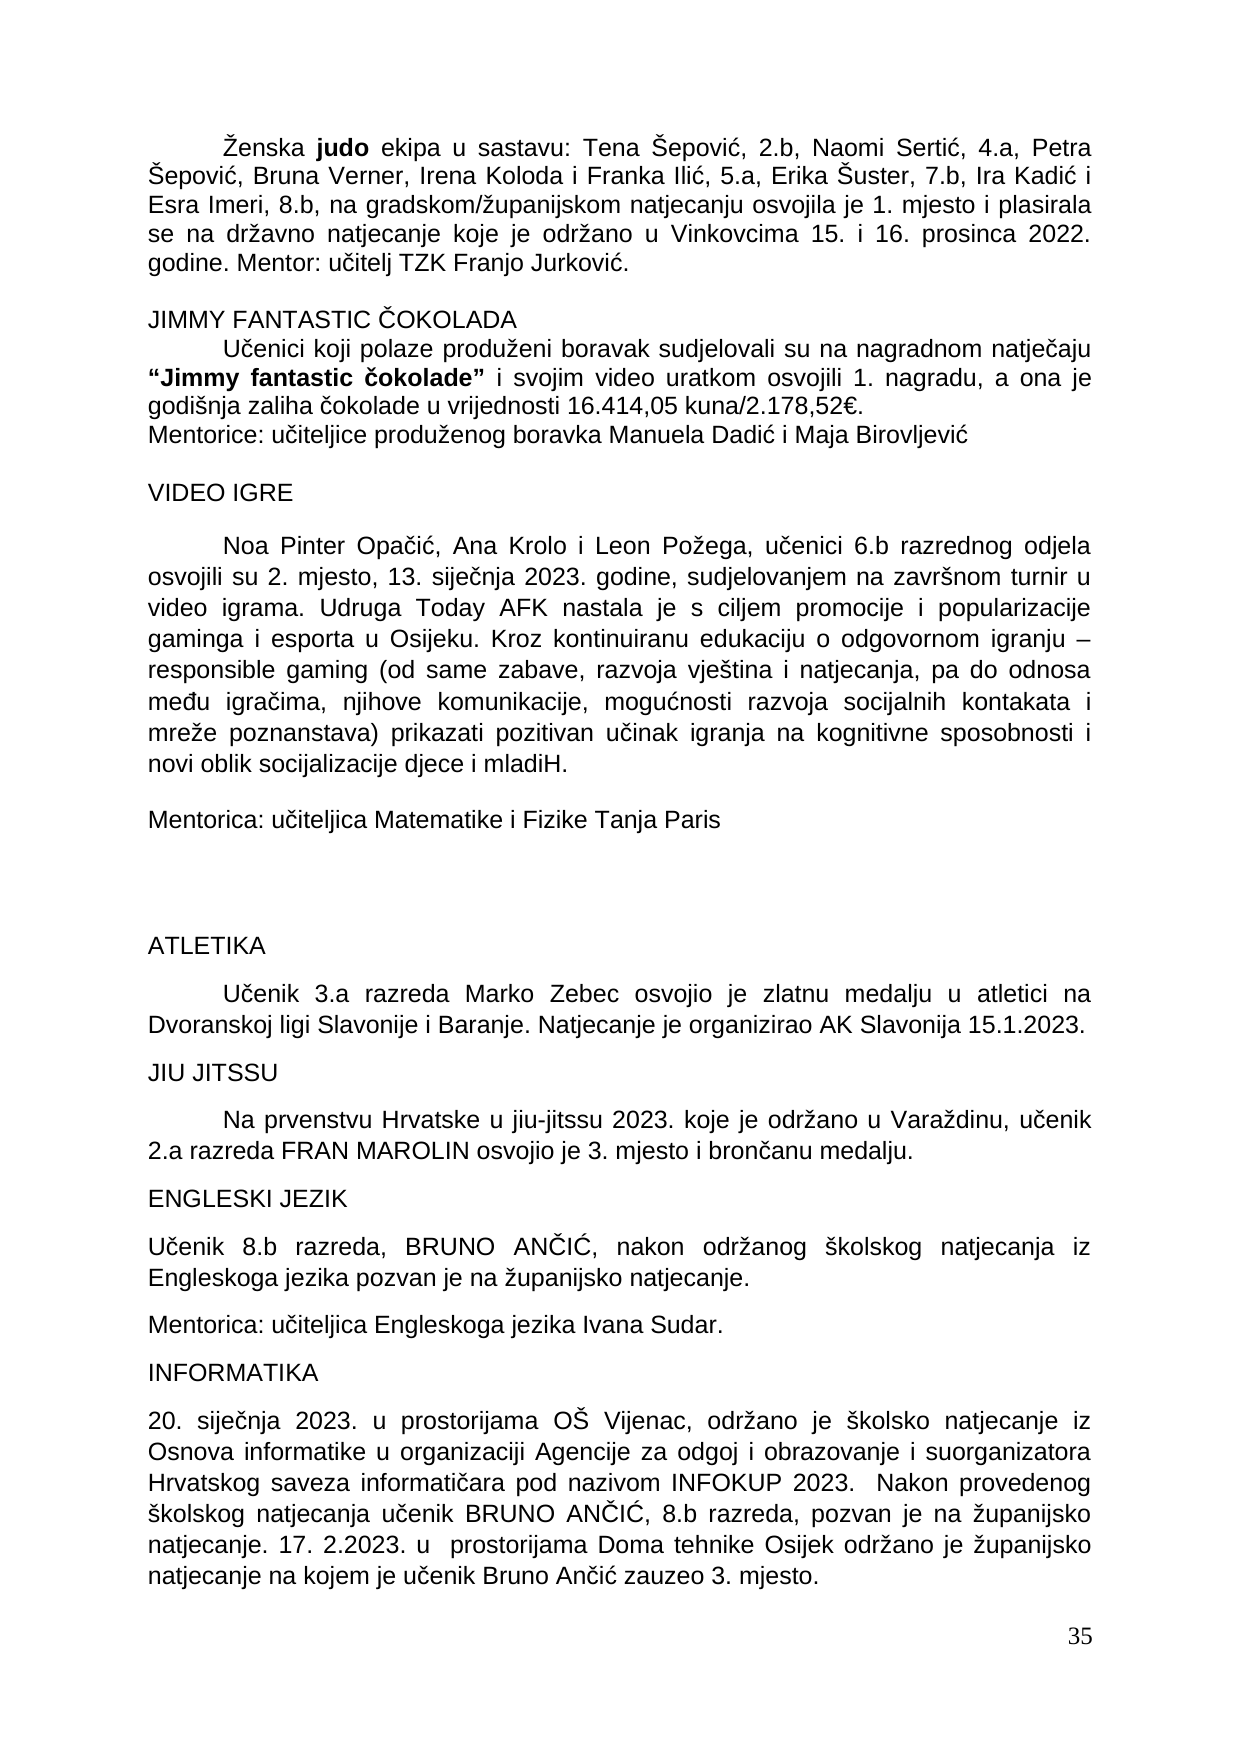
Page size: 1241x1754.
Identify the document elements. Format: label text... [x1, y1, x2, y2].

text Mentorice: učiteljice produženog boravka Manuela Dadić i Maja Birovljević [148, 420, 1093, 449]
text ATLETIKA [148, 931, 1093, 960]
text Učenik 3.a razreda Marko Zebec osvojio je zlatnu medalju u atletici na Dvoranskoj ligi Slavonije i Baranje. Natjecanje je organizirao AK Slavonija 15.1.2023. [148, 979, 1093, 1038]
text VIDEO IGRE [148, 477, 1093, 506]
text Mentorica: učiteljica Engleskoga jezika Ivana Sudar. [148, 1310, 1093, 1339]
text INFORMATIKA [148, 1358, 1093, 1387]
text Noa Pinter Opačić, Ana Krolo i Leon Požega, učenici 6.b razrednog odjela osvojili su 2. mjesto, 13. siječnja 2023. godine, sudjelovanjem na završnom turnir u video igrama. Udruga Today AFK nastala je s ciljem promocije i popularizacije gaminga i esporta u Osijeku. Kroz kontinuiranu edukaciju o odgovornom igranju – responsible gaming (od same zabave, razvoja vještina i natjecanja, pa do odnosa među igračima, njihove komunikacije, mogućnosti razvoja socijalnih kontakata i mreže poznanstava) prikazati pozitivan učinak igranja na kognitivne sposobnosti i novi oblik socijalizacije djece i mladiH. [148, 531, 1093, 777]
text JIU JITSSU [148, 1057, 1093, 1086]
text Ženska judo ekipa u sastavu: Tena Šepović, 2.b, Naomi Sertić, 4.a, Petra Šepović, Bruna Verner, Irena Koloda i Franka Ilić, 5.a, Erika Šuster, 7.b, Ira Kadić i Esra Imeri, 8.b, na gradskom/županijskom natjecanju osvojila je 1. mjesto i plasirala se na državno natjecanje koje je održano u Vinkovcima 15. i 16. prosinca 2022. godine. Mentor: učitelj TZK Franjo Jurković. [148, 132, 1093, 276]
text Na prvenstvu Hrvatske u jiu-jitssu 2023. koje je održano u Varaždinu, učenik 2.a razreda FRAN MAROLIN osvojio je 3. mjesto i brončanu medalju. [148, 1105, 1093, 1165]
text Učenik 8.b razreda, BRUNO ANČIĆ, nakon održanog školskog natjecanja iz Engleskoga jezika pozvan je na županijsko natjecanje. [148, 1232, 1093, 1291]
text Učenici koji polaze produženi boravak sudjelovali su na nagradnom natječaju “Jimmy fantastic čokolade” i svojim video uratkom osvojili 1. nagradu, a ona je godišnja zaliha čokolade u vrijednosti 16.414,05 kuna/2.178,52€. [148, 334, 1093, 420]
text Mentorica: učiteljica Matematike i Fizike Tanja Paris [148, 804, 1093, 833]
text ENGLESKI JEZIK [148, 1184, 1093, 1213]
text JIMMY FANTASTIC ČOKOLADA [148, 305, 1093, 334]
text 20. siječnja 2023. u prostorijama OŠ Vijenac, održano je školsko natjecanje iz Osnova informatike u organizaciji Agencije za odgoj i obrazovanje i suorganizatora Hrvatskog saveza informatičara pod nazivom INFOKUP 2023. Nakon provedenog školskog natjecanja učenik BRUNO ANČIĆ, 8.b razreda, pozvan je na županijsko natjecanje. 17. 2.2023. u prostorijama Doma tehnike Osijek održano je županijsko natjecanje na kojem je učenik Bruno Ančić zauzeo 3. mjesto. [148, 1406, 1093, 1590]
